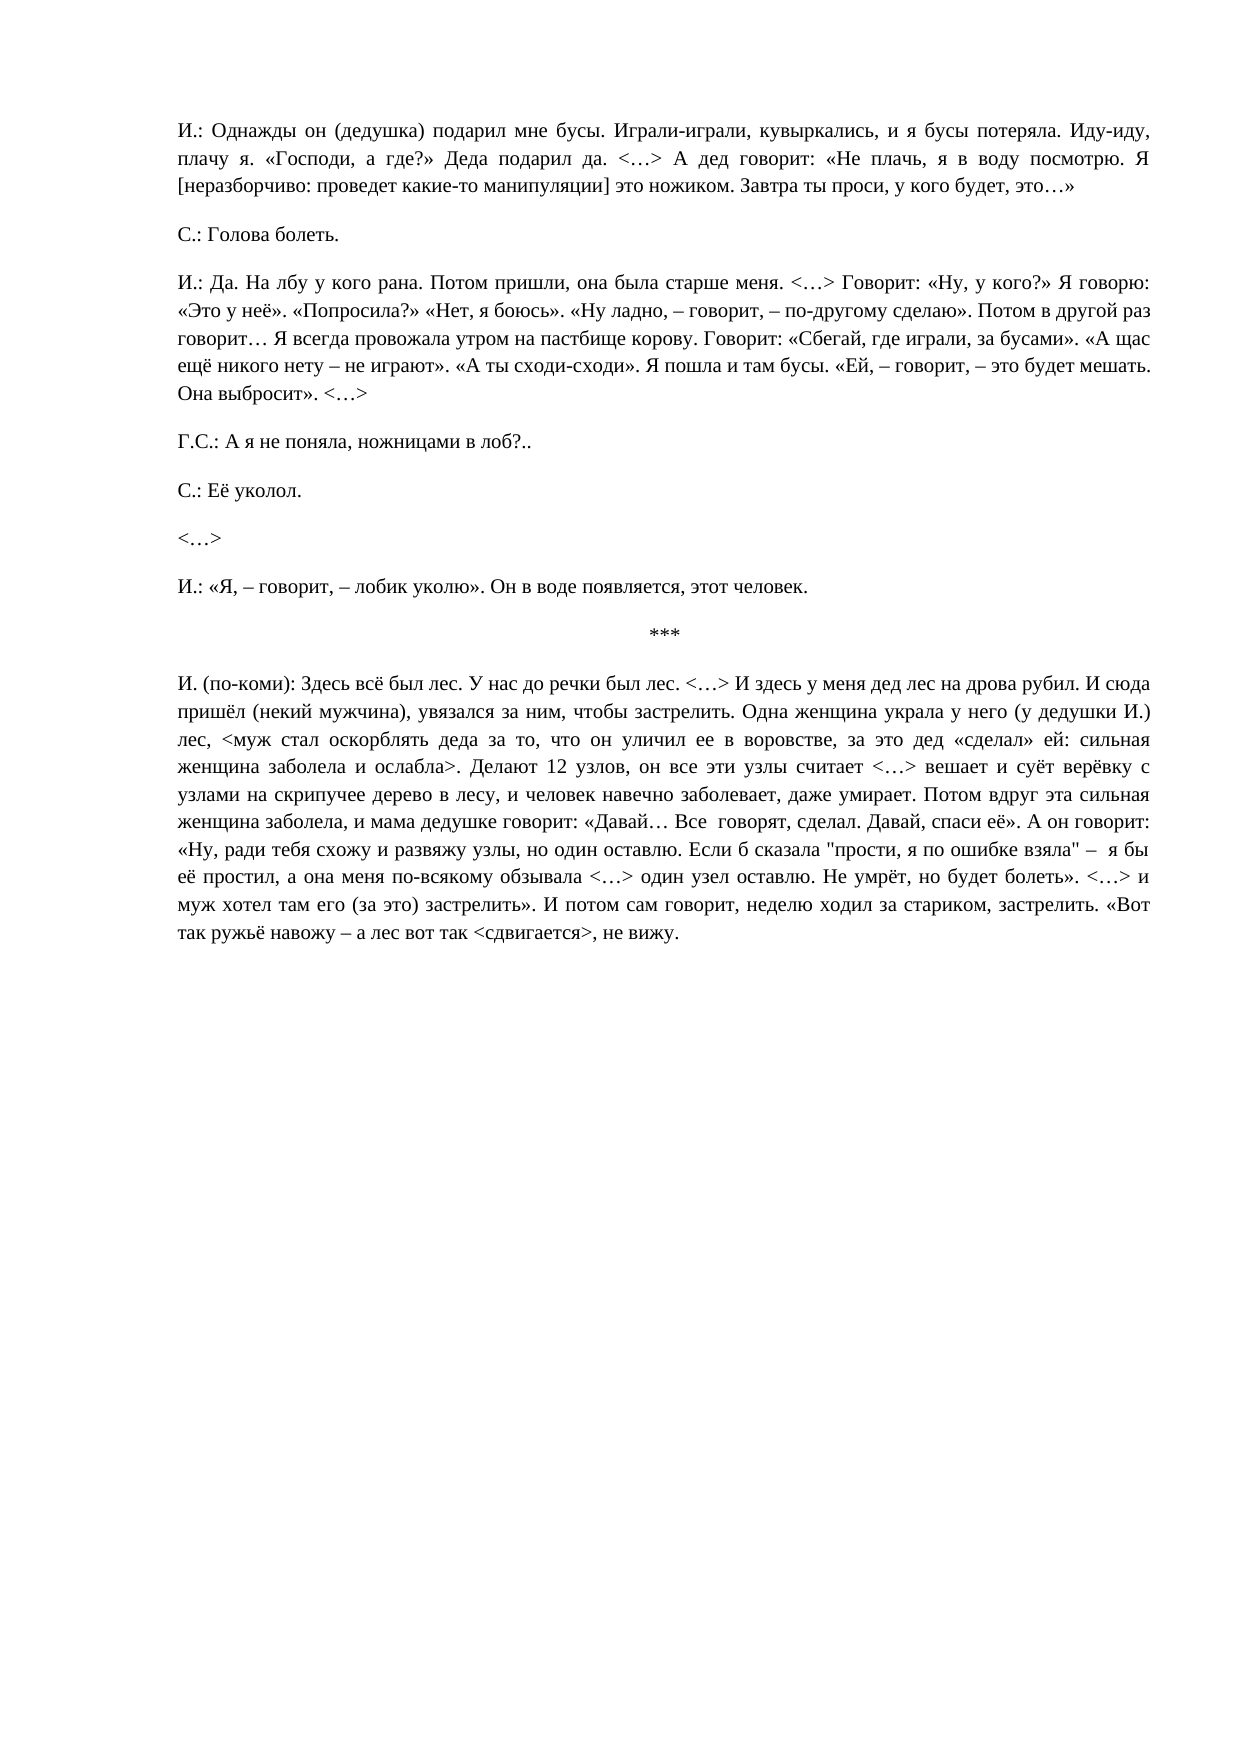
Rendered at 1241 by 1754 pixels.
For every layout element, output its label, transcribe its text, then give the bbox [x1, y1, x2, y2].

text С.: Её уколол. [177, 477, 1152, 502]
text <…> [177, 526, 1152, 550]
text И.: Однажды он (дедушка) подарил мне бусы. Играли-играли, кувыркались, и я бусы потеряла. Иду-иду, плачу я. «Господи, а где?» Деда подарил да. <…> А дед говорит: «Не плачь, я в воду посмотрю. Я [неразборчиво: проведет какие-то манипуляции] это ножиком. Завтра ты проси, у кого будет, это…» [177, 118, 1152, 197]
text Г.С.: А я не поняла, ножницами в лоб?.. [177, 429, 1152, 453]
text И.: Да. На лбу у кого рана. Потом пришли, она была старше меня. <…> Говорит: «Ну, у кого?» Я говорю: «Это у неё». «Попросила?» «Нет, я боюсь». «Ну ладно, – говорит, – по-другому сделаю». Потом в другой раз говорит… Я всегда провожала утром на пастбище корову. Говорит: «Сбегай, где играли, за бусами». «А щас ещё никого нету – не играют». «А ты сходи-сходи». Я пошла и там бусы. «Ей, – говорит, – это будет мешать. Она выбросит». <…> [177, 270, 1152, 405]
text И. (по-коми): Здесь всё был лес. У нас до речки был лес. <…> И здесь у меня дед лес на дрова рубил. И сюда пришёл (некий мужчина), увязался за ним, чтобы застрелить. Одна женщина украла у него (у дедушки И.) лес, <муж стал оскорблять деда за то, что он уличил ее в воровстве, за это дед «сделал» ей: сильная женщина заболела и ослабла>. Делают 12 узлов, он все эти узлы считает <…> вешает и суёт верёвку с узлами на скрипучее дерево в лесу, и человек навечно заболевает, даже умирает. Потом вдруг эта сильная женщина заболела, и мама дедушке говорит: «Давай… Все говорят, сделал. Давай, спаси её». А он говорит: «Ну, ради тебя схожу и развяжу узлы, но один оставлю. Если б сказала "прости, я по ошибке взяла" – я бы её простил, а она меня по-всякому обзывала <…> один узел оставлю. Не умрёт, но будет болеть». <…> и муж хотел там его (за это) застрелить». И потом сам говорит, неделю ходил за стариком, застрелить. «Вот так ружьё навожу – а лес вот так <сдвигается>, не вижу. [177, 671, 1152, 944]
text *** [177, 623, 1152, 647]
text С.: Голова болеть. [177, 222, 1152, 246]
text И.: «Я, – говорит, – лобик уколю». Он в воде появляется, этот человек. [177, 574, 1152, 598]
